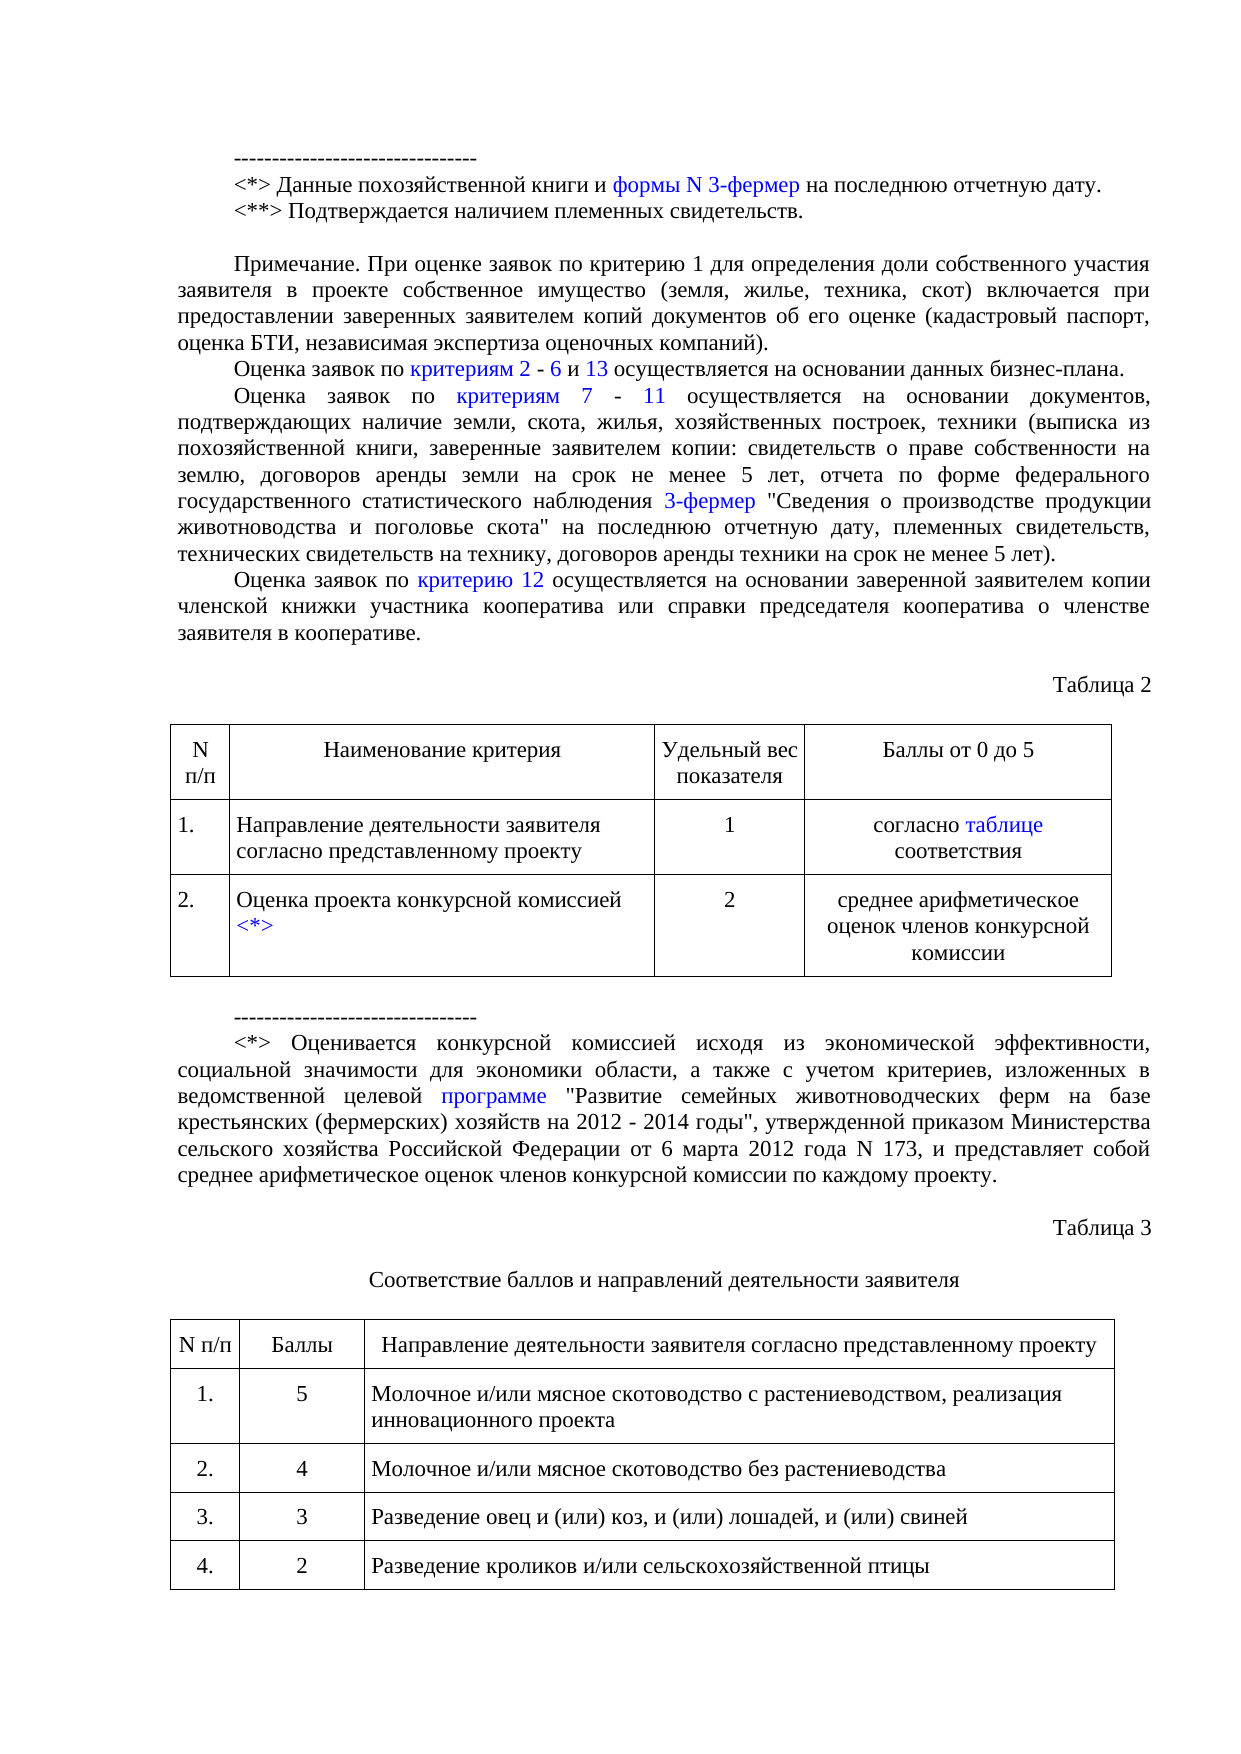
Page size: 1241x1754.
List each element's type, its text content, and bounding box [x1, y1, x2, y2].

table_cell Направление деятельности заявителя согласно представленному проекту [230, 800, 654, 874]
table_cell 4. [171, 1541, 239, 1589]
text Таблица 3 [177, 1214, 1152, 1240]
text Примечание. При оценке заявок по критерию 1 для определения доли собственного участия заявителя в проекте собственное имущество (земля, жилье, техника, скот) включается при предоставлении заверенных заявителем копий документов об его оценке (кадастровый паспорт, оценка БТИ, независимая экспертиза оценочных компаний). [177, 250, 1152, 355]
table_cell среднее арифметическое оценок членов конкурсной комиссии [805, 875, 1111, 976]
text <**> Подтверждается наличием племенных свидетельств. [177, 197, 1152, 223]
table_cell 3. [171, 1493, 239, 1540]
table_cell Молочное и/или мясное скотоводство без растениеводства [365, 1444, 1114, 1492]
table_cell 5 [240, 1369, 364, 1443]
table_cell Оценка проекта конкурсной комиссией <*> [230, 875, 654, 976]
table_cell 1. [171, 800, 229, 874]
table_cell согласно таблице соответствия [805, 800, 1111, 874]
table_cell Разведение кроликов и/или сельскохозяйственной птицы [365, 1541, 1114, 1589]
table_header N п/п [171, 725, 229, 799]
table_cell 2. [171, 875, 229, 976]
table_header Направление деятельности заявителя согласно представленному проекту [365, 1320, 1114, 1368]
table_header N п/п [171, 1320, 239, 1368]
text -------------------------------- [177, 1003, 1152, 1029]
table_header Баллы от 0 до 5 [805, 725, 1111, 799]
text Соответствие баллов и направлений деятельности заявителя [177, 1267, 1152, 1293]
table_header Наименование критерия [230, 725, 654, 799]
text Оценка заявок по критериям 2 - 6 и 13 осуществляется на основании данных бизнес-плана. [177, 355, 1152, 382]
table_header Баллы [240, 1320, 364, 1368]
table_cell 2 [655, 875, 804, 976]
text -------------------------------- [177, 144, 1152, 171]
table_cell 2 [240, 1541, 364, 1589]
table_cell 4 [240, 1444, 364, 1492]
text Таблица 2 [177, 672, 1152, 698]
text Оценка заявок по критериям 7 - 11 осуществляется на основании документов, подтверждающих наличие земли, скота, жилья, хозяйственных построек, техники (выписка из похозяйственной книги, заверенные заявителем копии: свидетельств о праве собственности на землю, договоров аренды земли на срок не менее 5 лет, отчета по форме федерального государственного статистического наблюдения 3-фермер "Сведения о производстве продукции животноводства и поголовье скота" на последнюю отчетную дату, племенных свидетельств, технических свидетельств на технику, договоров аренды техники на срок не менее 5 лет). [177, 382, 1152, 566]
table_cell 2. [171, 1444, 239, 1492]
text Оценка заявок по критерию 12 осуществляется на основании заверенной заявителем копии членской книжки участника кооператива или справки председателя кооператива о членстве заявителя в кооперативе. [177, 566, 1152, 645]
table_cell 1 [655, 800, 804, 874]
text <*> Оценивается конкурсной комиссией исходя из экономической эффективности, социальной значимости для экономики области, а также с учетом критериев, изложенных в ведомственной целевой программе "Развитие семейных животноводческих ферм на базе крестьянских (фермерских) хозяйств на 2012 - 2014 годы", утвержденной приказом Министерства сельского хозяйства Российской Федерации от 6 марта 2012 года N 173, и представляет собой среднее арифметическое оценок членов конкурсной комиссии по каждому проекту. [177, 1029, 1152, 1187]
table_header Удельный вес показателя [655, 725, 804, 799]
table_cell 1. [171, 1369, 239, 1443]
table_cell Молочное и/или мясное скотоводство с растениеводством, реализация инновационного проекта [365, 1369, 1114, 1443]
table_cell Разведение овец и (или) коз, и (или) лошадей, и (или) свиней [365, 1493, 1114, 1540]
table_cell 3 [240, 1493, 364, 1540]
text <*> Данные похозяйственной книги и формы N 3-фермер на последнюю отчетную дату. [177, 171, 1152, 197]
